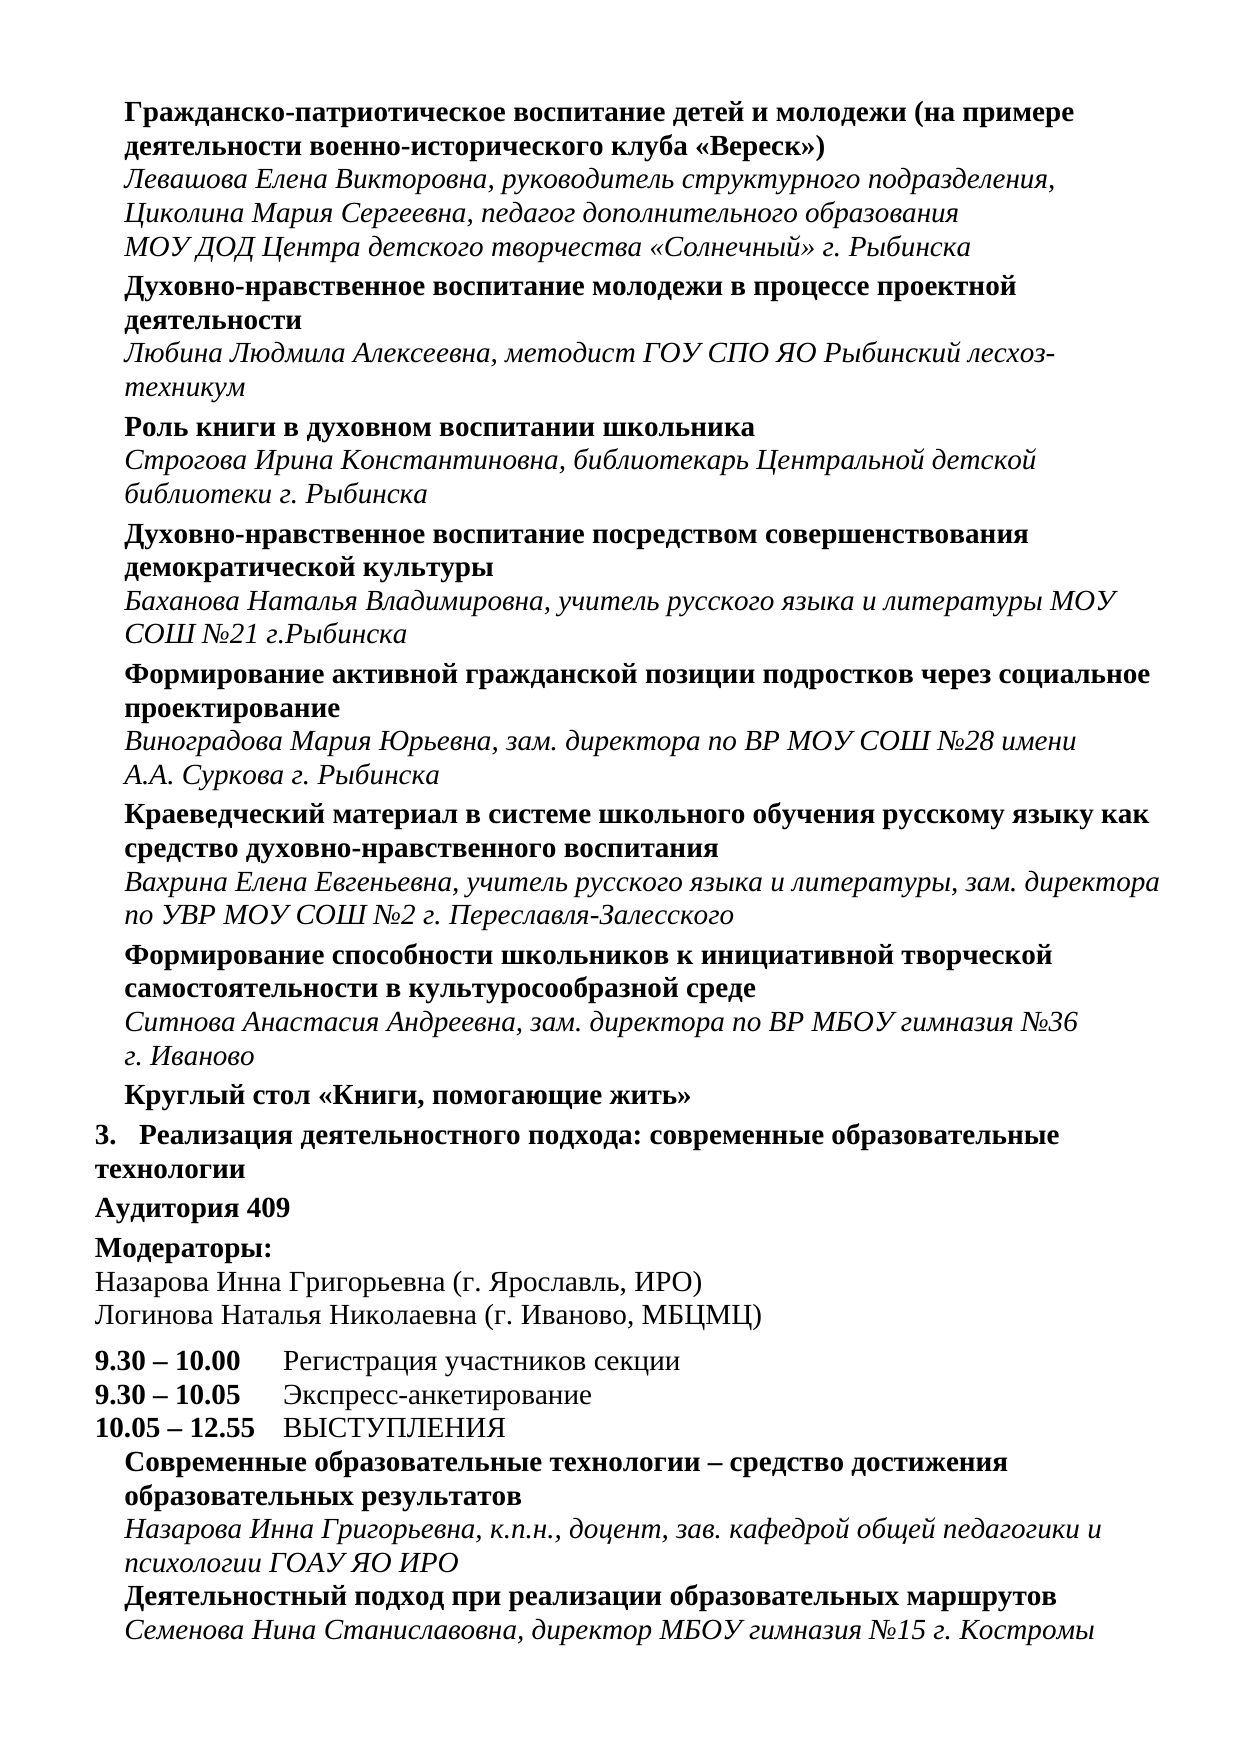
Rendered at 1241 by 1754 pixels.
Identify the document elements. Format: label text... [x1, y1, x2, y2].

table_cell Роль книги в духовном воспитании школьника Строгова Ирина Константиновна, библиотекарь Центральной детской библиотеки г. Рыбинска [83, 409, 1172, 516]
table_cell Формирование способности школьников к инициативной творческой самостоятельности в культуросообразной среде Ситнова Анастасия Андреевна, зам. директора по ВР МБОУ гимназия №36 г. Иваново [83, 937, 1172, 1077]
text Модераторы: [94, 1230, 1146, 1264]
table_cell Деятельностный подход при реализации образовательных маршрутов Семенова Нина Станиславовна, директор МБОУ гимназия №15 г. Костромы [83, 1578, 1172, 1652]
text Аудитория 409 [94, 1191, 1146, 1224]
table_cell Круглый стол «Книги, помогающие жить» [83, 1078, 1172, 1111]
text Логинова Наталья Николаевна (г. Иваново, МБЦМЦ) [94, 1297, 1146, 1331]
table_header 9.30 – 10.00 [83, 1344, 272, 1377]
table_cell Краеведческий материал в системе школьного обучения русскому языку как средство духовно-нравственного воспитания Вахрина Елена Евгеньевна, учитель русского языка и литературы, зам. директора по УВР МОУ СОШ №2 г. Переславля-Залесского [83, 797, 1172, 937]
table_header Регистрация участников секции [272, 1344, 1172, 1377]
table_cell Экспресс-анкетирование [272, 1377, 1172, 1411]
table_cell 9.30 – 10.05 [83, 1377, 272, 1411]
table_cell Современные образовательные технологии – средство достижения образовательных результатов Назарова Инна Григорьевна, к.п.н., доцент, зав. кафедрой общей педагогики и психологии ГОАУ ЯО ИРО [83, 1444, 1172, 1578]
table_cell Духовно-нравственное воспитание посредством совершенствования демократической культуры Баханова Наталья Владимировна, учитель русского языка и литературы МОУ СОШ №21 г.Рыбинска [83, 516, 1172, 656]
table_cell Гражданско-патриотическое воспитание детей и молодежи (на примере деятельности военно-исторического клуба «Вереск») Левашова Елена Викторовна, руководитель структурного подразделения, Циколина Мария Сергеевна, педагог дополнительного образования МОУ ДОД Центра детского творчества «Солнечный» г. Рыбинска [83, 95, 1172, 268]
table_cell Формирование активной гражданской позиции подростков через социальное проектирование Виноградова Мария Юрьевна, зам. директора по ВР МОУ СОШ №28 имени А.А. Суркова г. Рыбинска [83, 656, 1172, 797]
table_cell Духовно-нравственное воспитание молодежи в процессе проектной деятельности Любина Людмила Алексеевна, методист ГОУ СПО ЯО Рыбинский лесхоз-техникум [83, 269, 1172, 409]
list Реализация деятельностного подхода: современные образовательные технологии [94, 1117, 1146, 1184]
text Назарова Инна Григорьевна (г. Ярославль, ИРО) [94, 1264, 1146, 1297]
table_cell 10.05 – 12.55 [83, 1411, 272, 1444]
table_cell ВЫСТУПЛЕНИЯ [272, 1411, 1172, 1444]
